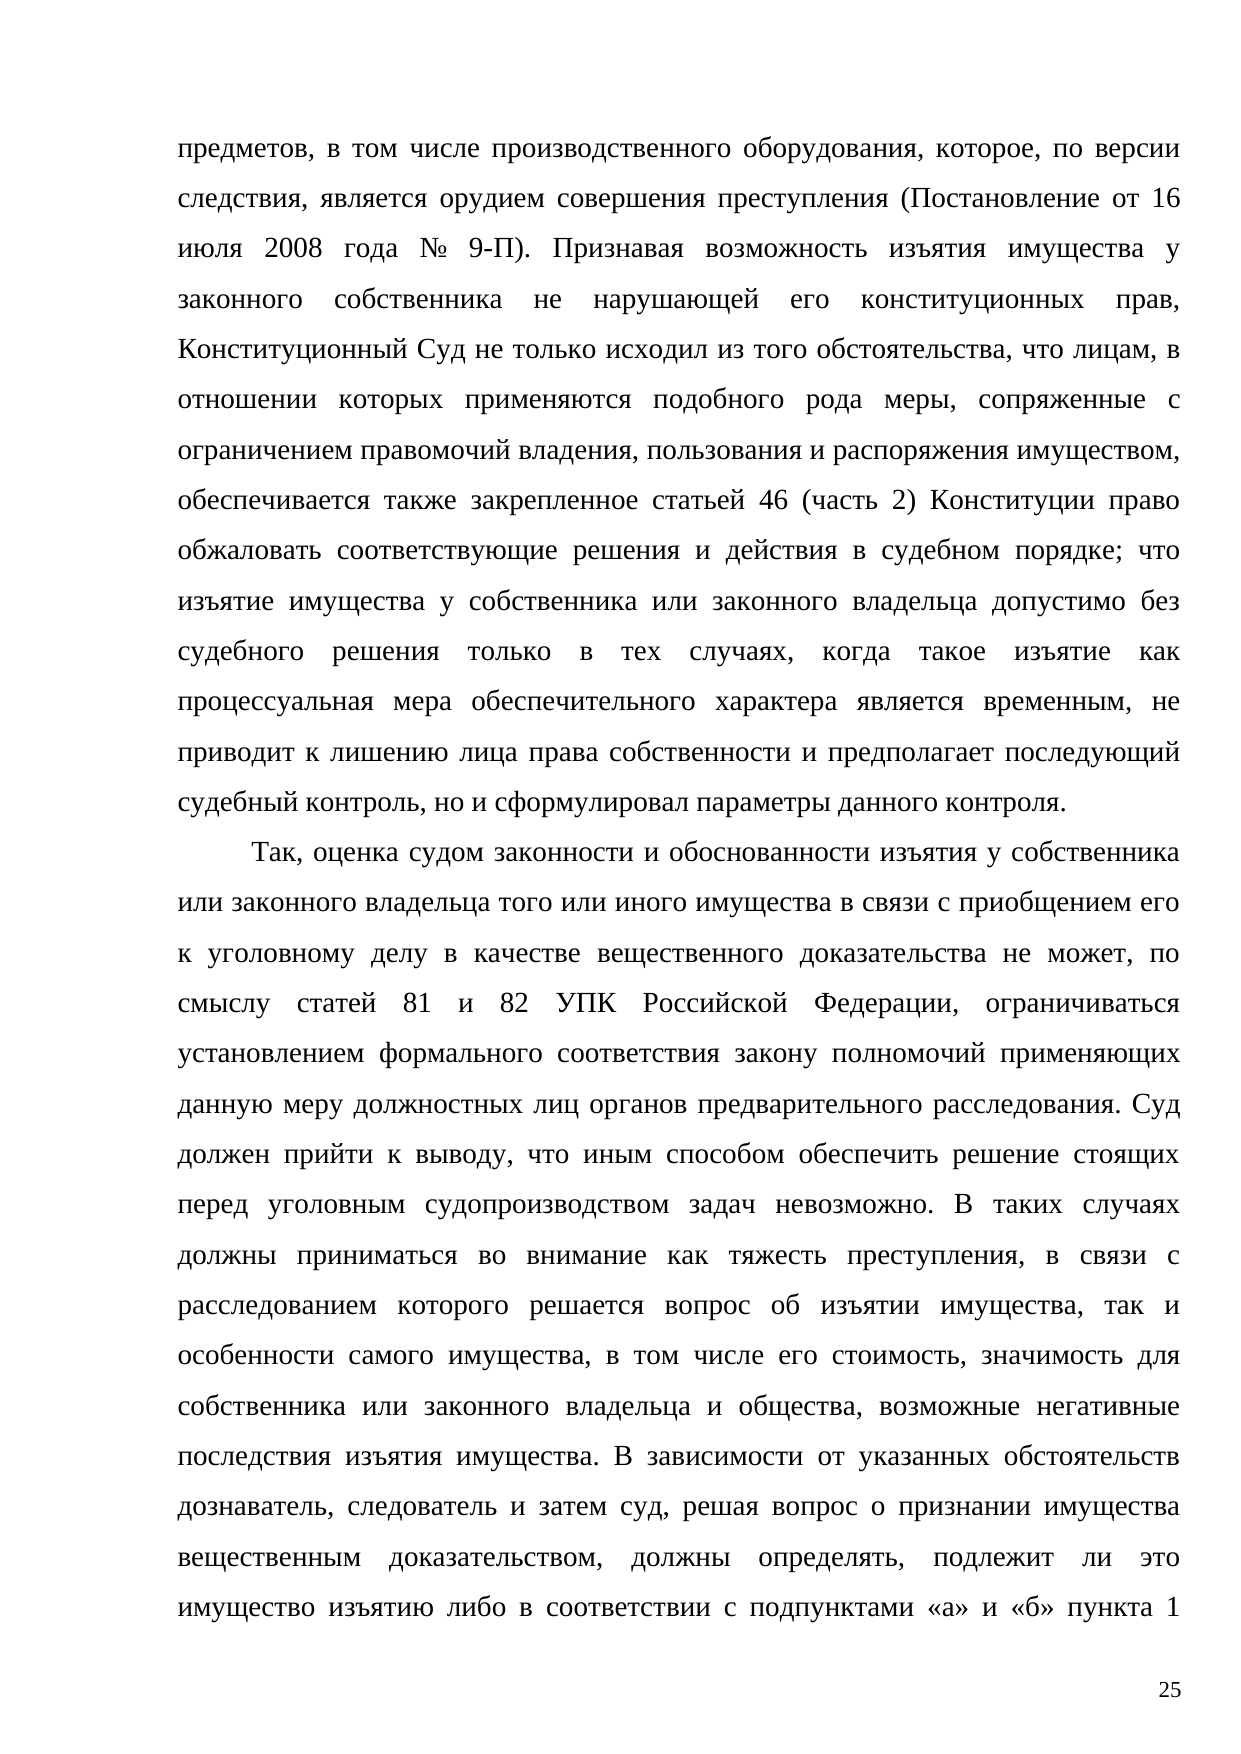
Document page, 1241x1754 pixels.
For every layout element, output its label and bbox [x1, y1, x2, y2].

text [177, 130, 1181, 817]
text [177, 834, 1181, 1622]
